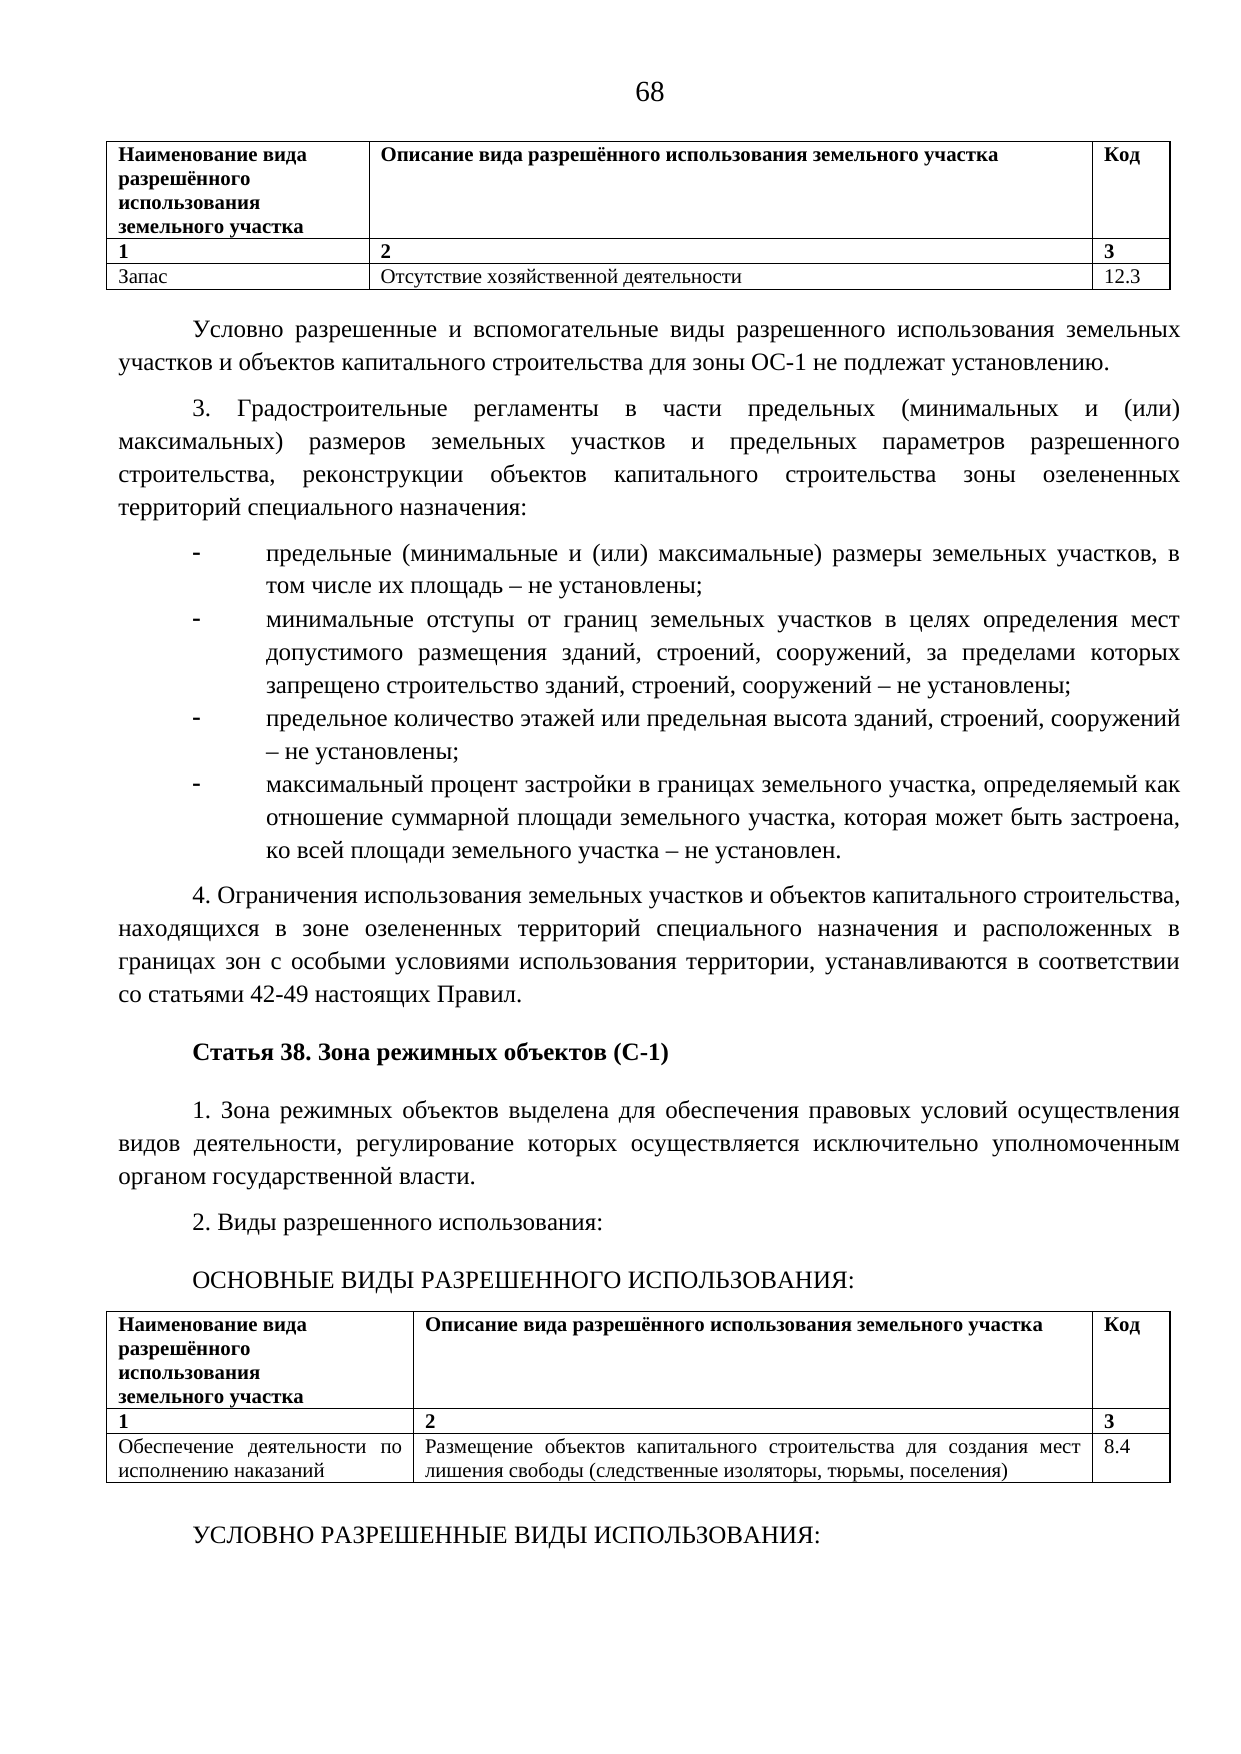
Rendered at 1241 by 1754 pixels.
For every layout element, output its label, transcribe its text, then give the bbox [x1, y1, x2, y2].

text 2. Виды разрешенного использования: [118, 1207, 1181, 1236]
table_cell Запас [107, 264, 369, 288]
table_cell 3 [1093, 1409, 1169, 1433]
text 1. Зона режимных объектов выделена для обеспечения правовых условий осуществления видов деятельности, регулирование которых осуществляется исключительно уполномоченным органом государственной власти. [118, 1095, 1181, 1190]
table_header Наименование вида разрешённого использования земельного участка [107, 142, 369, 238]
list максимальный процент застройки в границах земельного участка, определяемый как отношение суммарной площади земельного участка, которая может быть застроена, ко всей площади земельного участка – не установлен. [192, 769, 1181, 863]
list предельное количество этажей или предельная высота зданий, строений, сооружений – не установлены; [192, 703, 1181, 764]
table_cell 1 [107, 1409, 413, 1433]
table_cell 3 [1093, 239, 1169, 263]
table_cell Обеспечение деятельности по исполнению наказаний [107, 1434, 413, 1482]
text 3. Градостроительные регламенты в части предельных (минимальных и (или) максимальных) размеров земельных участков и предельных параметров разрешенного строительства, реконструкции объектов капитального строительства зоны озелененных территорий специального назначения: [118, 393, 1181, 521]
table_cell 2 [370, 239, 1092, 263]
table_cell 2 [414, 1409, 1092, 1433]
text 4. Ограничения использования земельных участков и объектов капитального строительства, находящихся в зоне озелененных территорий специального назначения и расположенных в границах зон с особыми условиями использования территории, устанавливаются в соответствии со статьями 42-49 настоящих Правил. [118, 880, 1181, 1008]
table_cell Отсутствие хозяйственной деятельности [370, 264, 1092, 288]
table_header Наименование вида разрешённого использования земельного участка [107, 1312, 413, 1408]
table_header Описание вида разрешённого использования земельного участка [370, 142, 1092, 238]
table_cell Размещение объектов капитального строительства для создания мест лишения свободы (следственные изоляторы, тюрьмы, поселения) [414, 1434, 1092, 1482]
table_header Код [1093, 1312, 1169, 1408]
table_cell 8.4 [1093, 1434, 1169, 1482]
table_header Код [1093, 142, 1169, 238]
table_cell 12.3 [1093, 264, 1169, 288]
text УСЛОВНО РАЗРЕШЕННЫЕ ВИДЫ ИСПОЛЬЗОВАНИЯ: [118, 1521, 1181, 1549]
text Условно разрешенные и вспомогательные виды разрешенного использования земельных участков и объектов капитального строительства для зоны ОС-1 не подлежат установлению. [118, 314, 1181, 376]
subtitle Статья 38. Зона режимных объектов (С-1) [118, 1037, 1181, 1066]
table_header Описание вида разрешённого использования земельного участка [414, 1312, 1092, 1408]
list предельные (минимальные и (или) максимальные) размеры земельных участков, в том числе их площадь – не установлены; [192, 538, 1181, 599]
table_cell 1 [107, 239, 369, 263]
list минимальные отступы от границ земельных участков в целях определения мест допустимого размещения зданий, строений, сооружений, за пределами которых запрещено строительство зданий, строений, сооружений – не установлены; [192, 604, 1181, 698]
text ОСНОВНЫЕ ВИДЫ РАЗРЕШЕННОГО ИСПОЛЬЗОВАНИЯ: [118, 1265, 1181, 1294]
